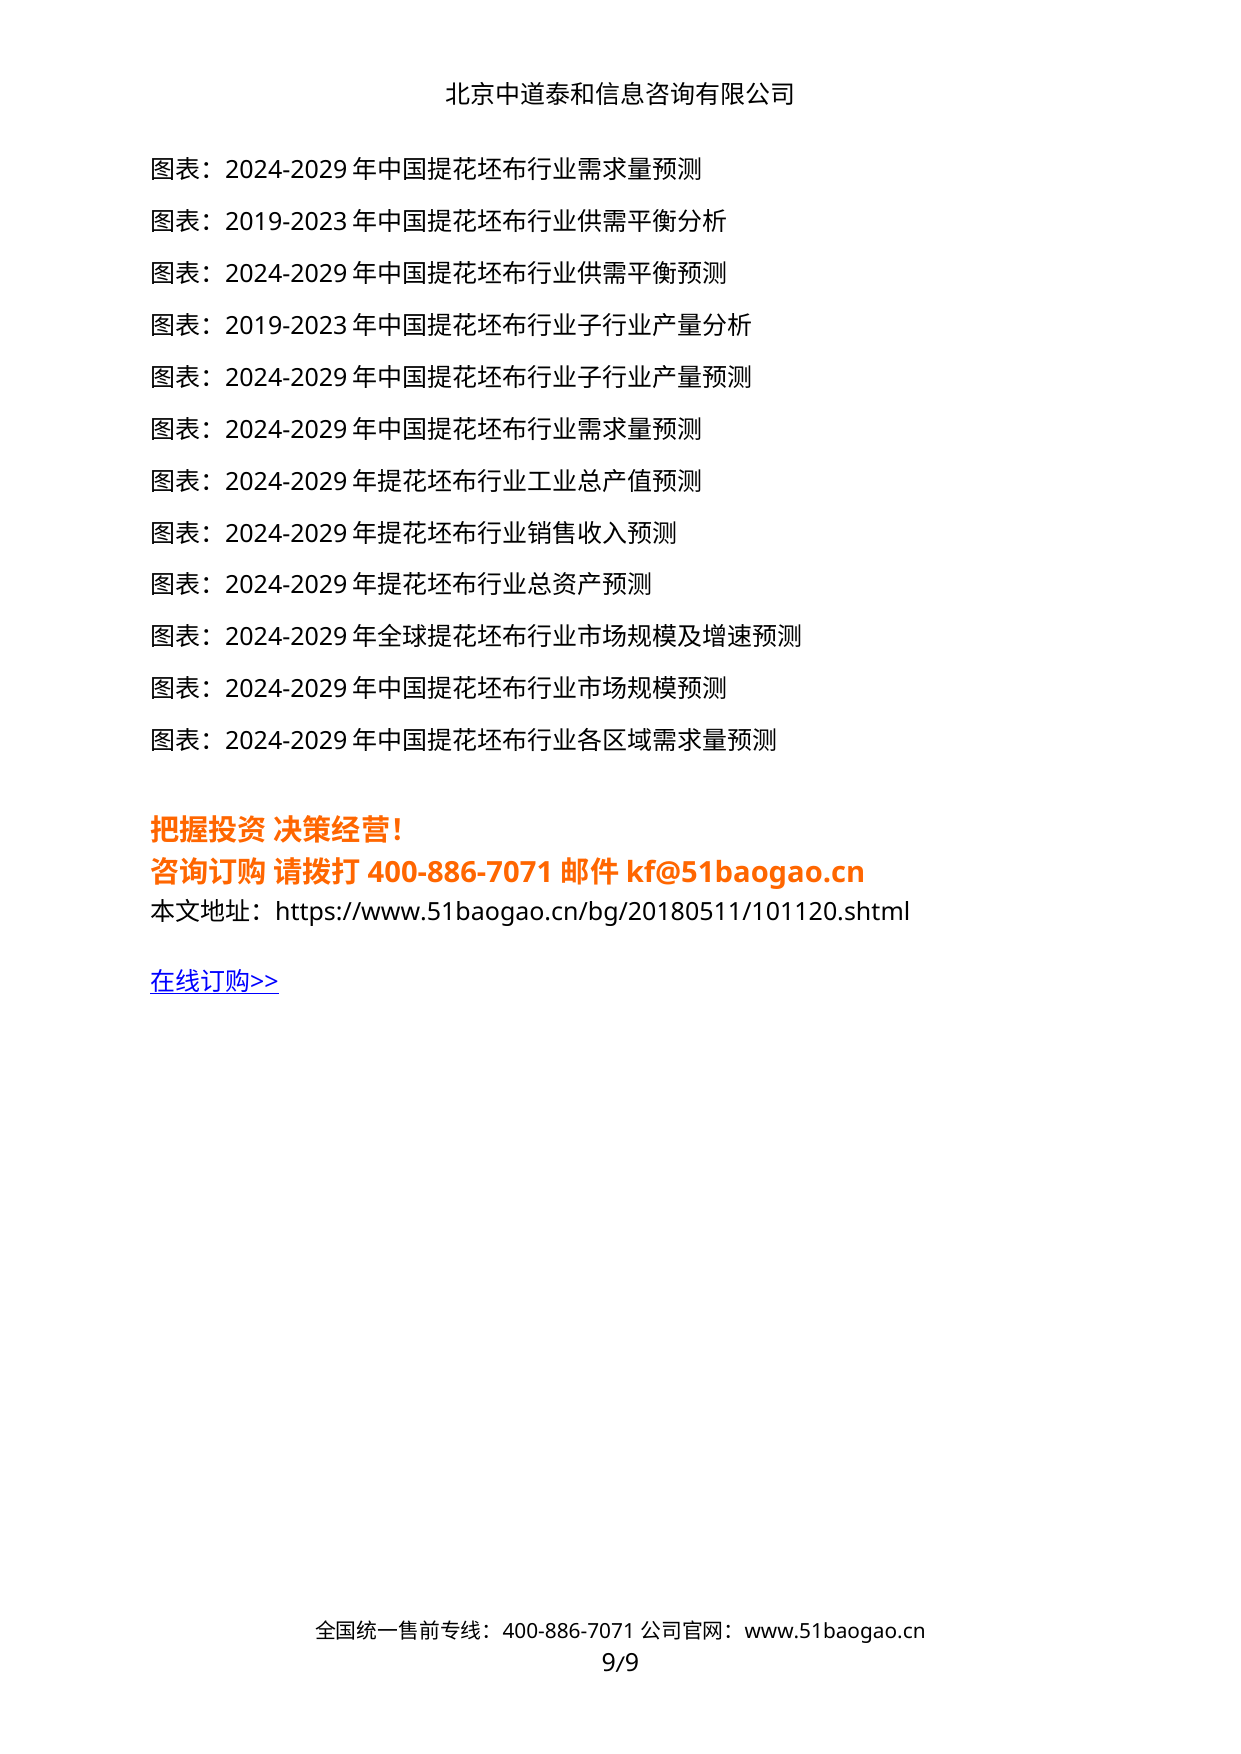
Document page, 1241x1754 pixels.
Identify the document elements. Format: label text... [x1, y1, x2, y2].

text 图表：2019-2023年中国提花坯布行业供需平衡分析 [150, 202, 1090, 238]
text 图表：2024-2029年中国提花坯布行业子行业产量预测 [150, 357, 1090, 394]
text 在线订购>> [150, 927, 1090, 998]
text 图表：2024-2029年中国提花坯布行业供需平衡预测 [150, 254, 1090, 290]
text 图表：2024-2029年提花坯布行业工业总产值预测 [150, 461, 1090, 497]
text 图表：2024-2029年中国提花坯布行业各区域需求量预测 [150, 721, 1090, 757]
text 把握投资 决策经营！咨询订购 请拨打 400-886-7071 邮件 kf@51baogao.cn本文地址：https://www.51baogao.cn/bg/20180511/101120.shtml [150, 772, 1090, 927]
text 图表：2024-2029年中国提花坯布行业需求量预测 [150, 409, 1090, 446]
text 图表：2024-2029年提花坯布行业总资产预测 [150, 565, 1090, 601]
text 图表：2024-2029年提花坯布行业销售收入预测 [150, 513, 1090, 549]
text 图表：2024-2029年中国提花坯布行业需求量预测 [150, 150, 1090, 186]
text 图表：2019-2023年中国提花坯布行业子行业产量分析 [150, 306, 1090, 342]
text 图表：2024-2029年全球提花坯布行业市场规模及增速预测 [150, 617, 1090, 653]
text 图表：2024-2029年中国提花坯布行业市场规模预测 [150, 669, 1090, 705]
